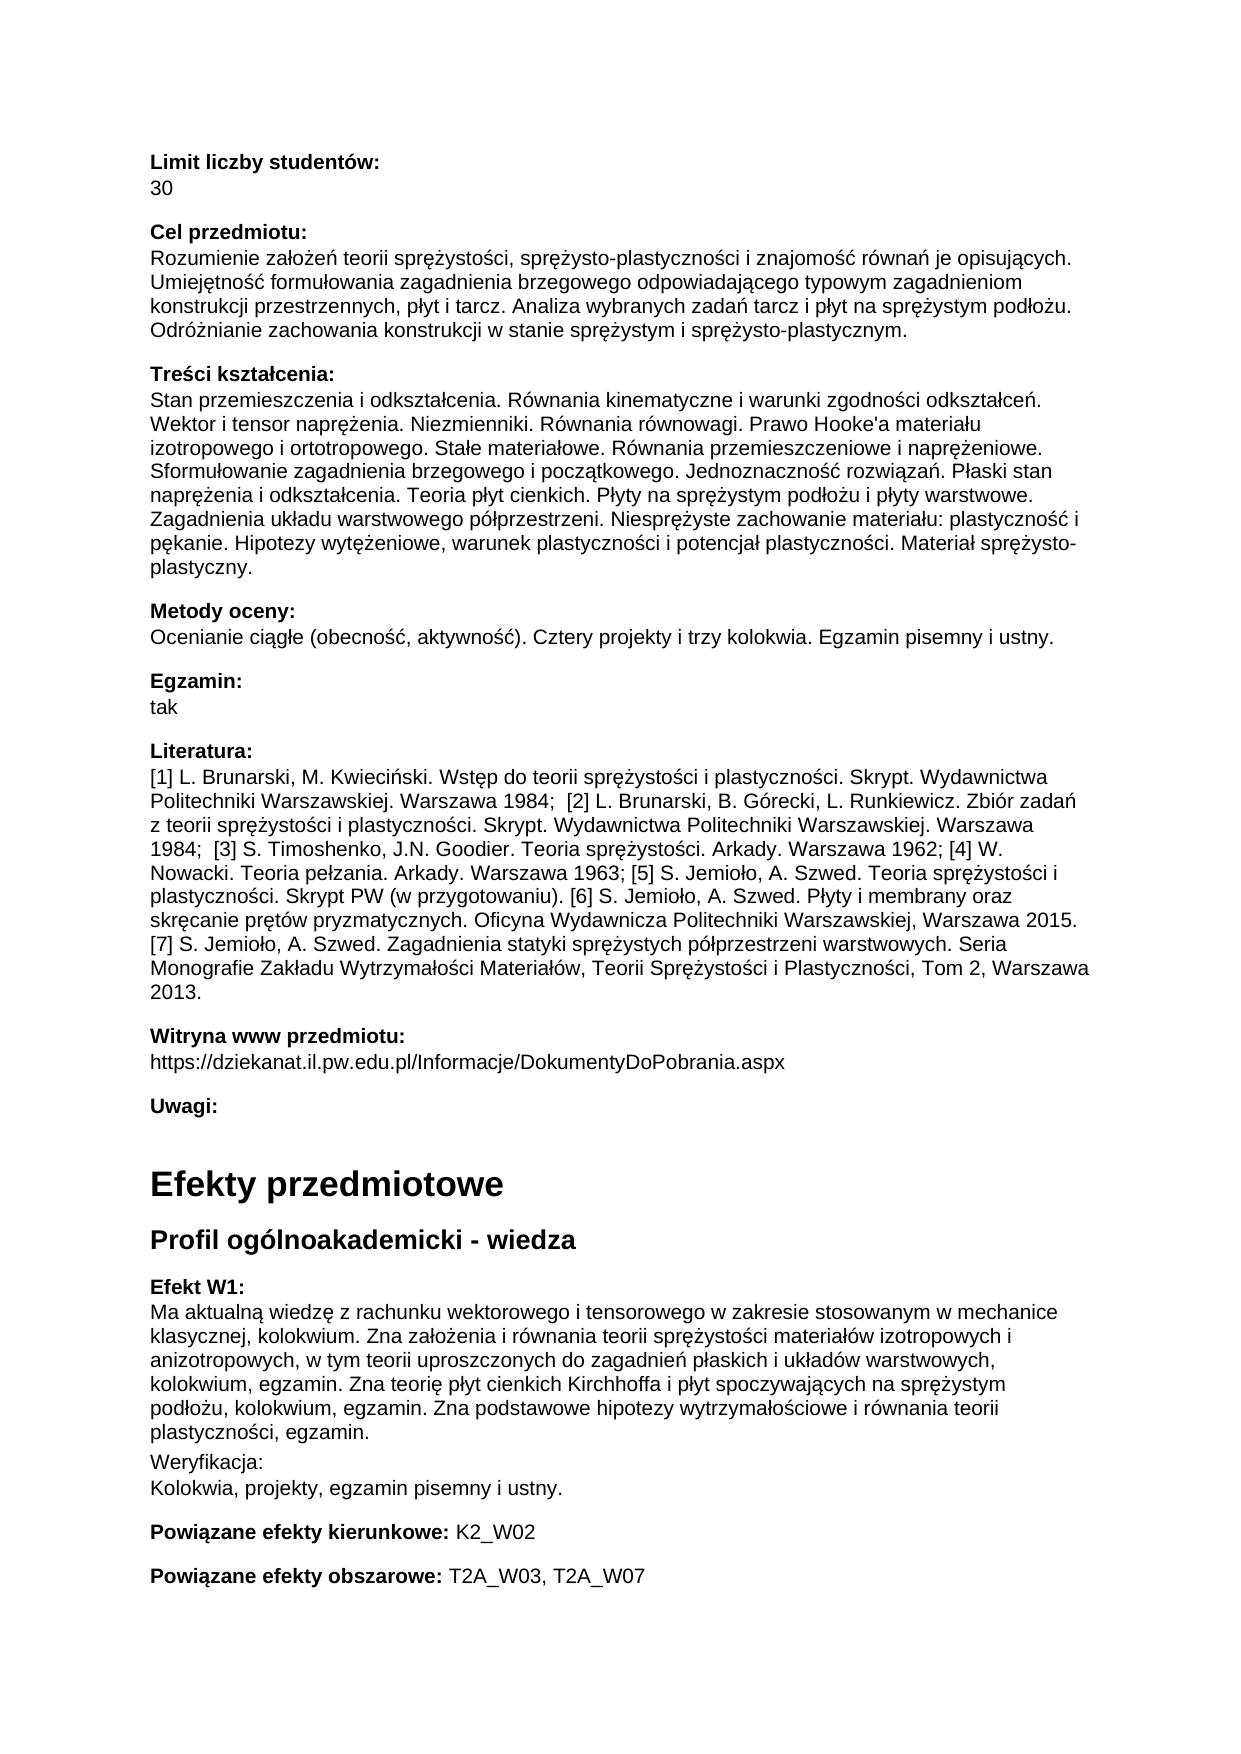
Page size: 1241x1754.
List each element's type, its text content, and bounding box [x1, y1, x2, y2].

text Uwagi: [150, 1094, 1090, 1118]
text Powiązane efekty obszarowe: T2A_W03, T2A_W07 [150, 1564, 1090, 1588]
text Limit liczby studentów: [150, 150, 1090, 174]
text Kolokwia, projekty, egzamin pisemny i ustny. [150, 1476, 1090, 1500]
subtitle Profil ogólnoakademicki - wiedza [150, 1224, 1090, 1255]
text Rozumienie założeń teorii sprężystości, sprężysto-plastyczności i znajomość równań je opisujących. Umiejętność formułowania zagadnienia brzegowego odpowiadającego typowym zagadnieniom konstrukcji przestrzennych, płyt i tarcz. Analiza wybranych zadań tarcz i płyt na sprężystym podłożu. Odróżnianie zachowania konstrukcji w stanie sprężystym i sprężysto-plastycznym. [150, 246, 1090, 342]
text Weryfikacja: [150, 1450, 1090, 1474]
text [1] L. Brunarski, M. Kwieciński. Wstęp do teorii sprężystości i plastyczności. Skrypt. Wydawnictwa Politechniki Warszawskiej. Warszawa 1984; [2] L. Brunarski, B. Górecki, L. Runkiewicz. Zbiór zadań z teorii sprężystości i plastyczności. Skrypt. Wydawnictwa Politechniki Warszawskiej. Warszawa 1984; [3] S. Timoshenko, J.N. Goodier. Teoria sprężystości. Arkady. Warszawa 1962; [4] W. Nowacki. Teoria pełzania. Arkady. Warszawa 1963; [5] S. Jemioło, A. Szwed. Teoria sprężystości i plastyczności. Skrypt PW (w przygotowaniu). [6] S. Jemioło, A. Szwed. Płyty i membrany oraz skręcanie prętów pryzmatycznych. Oficyna Wydawnicza Politechniki Warszawskiej, Warszawa 2015. [7] S. Jemioło, A. Szwed. Zagadnienia statyki sprężystych półprzestrzeni warstwowych. Seria Monografie Zakładu Wytrzymałości Materiałów, Teorii Sprężystości i Plastyczności, Tom 2, Warszawa 2013. [150, 764, 1090, 1004]
text Efekt W1: [150, 1275, 1090, 1299]
text Stan przemieszczenia i odkształcenia. Równania kinematyczne i warunki zgodności odkształceń. Wektor i tensor naprężenia. Niezmienniki. Równania równowagi. Prawo Hooke'a materiału izotropowego i ortotropowego. Stałe materiałowe. Równania przemieszczeniowe i naprężeniowe. Sformułowanie zagadnienia brzegowego i początkowego. Jednoznaczność rozwiązań. Płaski stan naprężenia i odkształcenia. Teoria płyt cienkich. Płyty na sprężystym podłożu i płyty warstwowe. Zagadnienia układu warstwowego półprzestrzeni. Niesprężyste zachowanie materiału: plastyczność i pękanie. Hipotezy wytężeniowe, warunek plastyczności i potencjał plastyczności. Materiał sprężysto-plastyczny. [150, 387, 1090, 579]
text Egzamin: [150, 669, 1090, 693]
text Literatura: [150, 738, 1090, 762]
text Cel przedmiotu: [150, 220, 1090, 244]
text Ma aktualną wiedzę z rachunku wektorowego i tensorowego w zakresie stosowanym w mechanice klasycznej, kolokwium. Zna założenia i równania teorii sprężystości materiałów izotropowych i anizotropowych, w tym teorii uproszczonych do zagadnień płaskich i układów warstwowych, kolokwium, egzamin. Zna teorię płyt cienkich Kirchhoffa i płyt spoczywających na sprężystym podłożu, kolokwium, egzamin. Zna podstawowe hipotezy wytrzymałościowe i równania teorii plastyczności, egzamin. [150, 1300, 1090, 1444]
subtitle Efekty przedmiotowe [150, 1163, 1090, 1204]
text Metody oceny: [150, 599, 1090, 623]
text 30 [150, 176, 1090, 200]
text Witryna www przedmiotu: [150, 1024, 1090, 1048]
text tak [150, 695, 1090, 719]
text Powiązane efekty kierunkowe: K2_W02 [150, 1520, 1090, 1544]
text Ocenianie ciągłe (obecność, aktywność). Cztery projekty i trzy kolokwia. Egzamin pisemny i ustny. [150, 625, 1090, 649]
text https://dziekanat.il.pw.edu.pl/Informacje/DokumentyDoPobrania.aspx [150, 1050, 1090, 1074]
text Treści kształcenia: [150, 361, 1090, 385]
